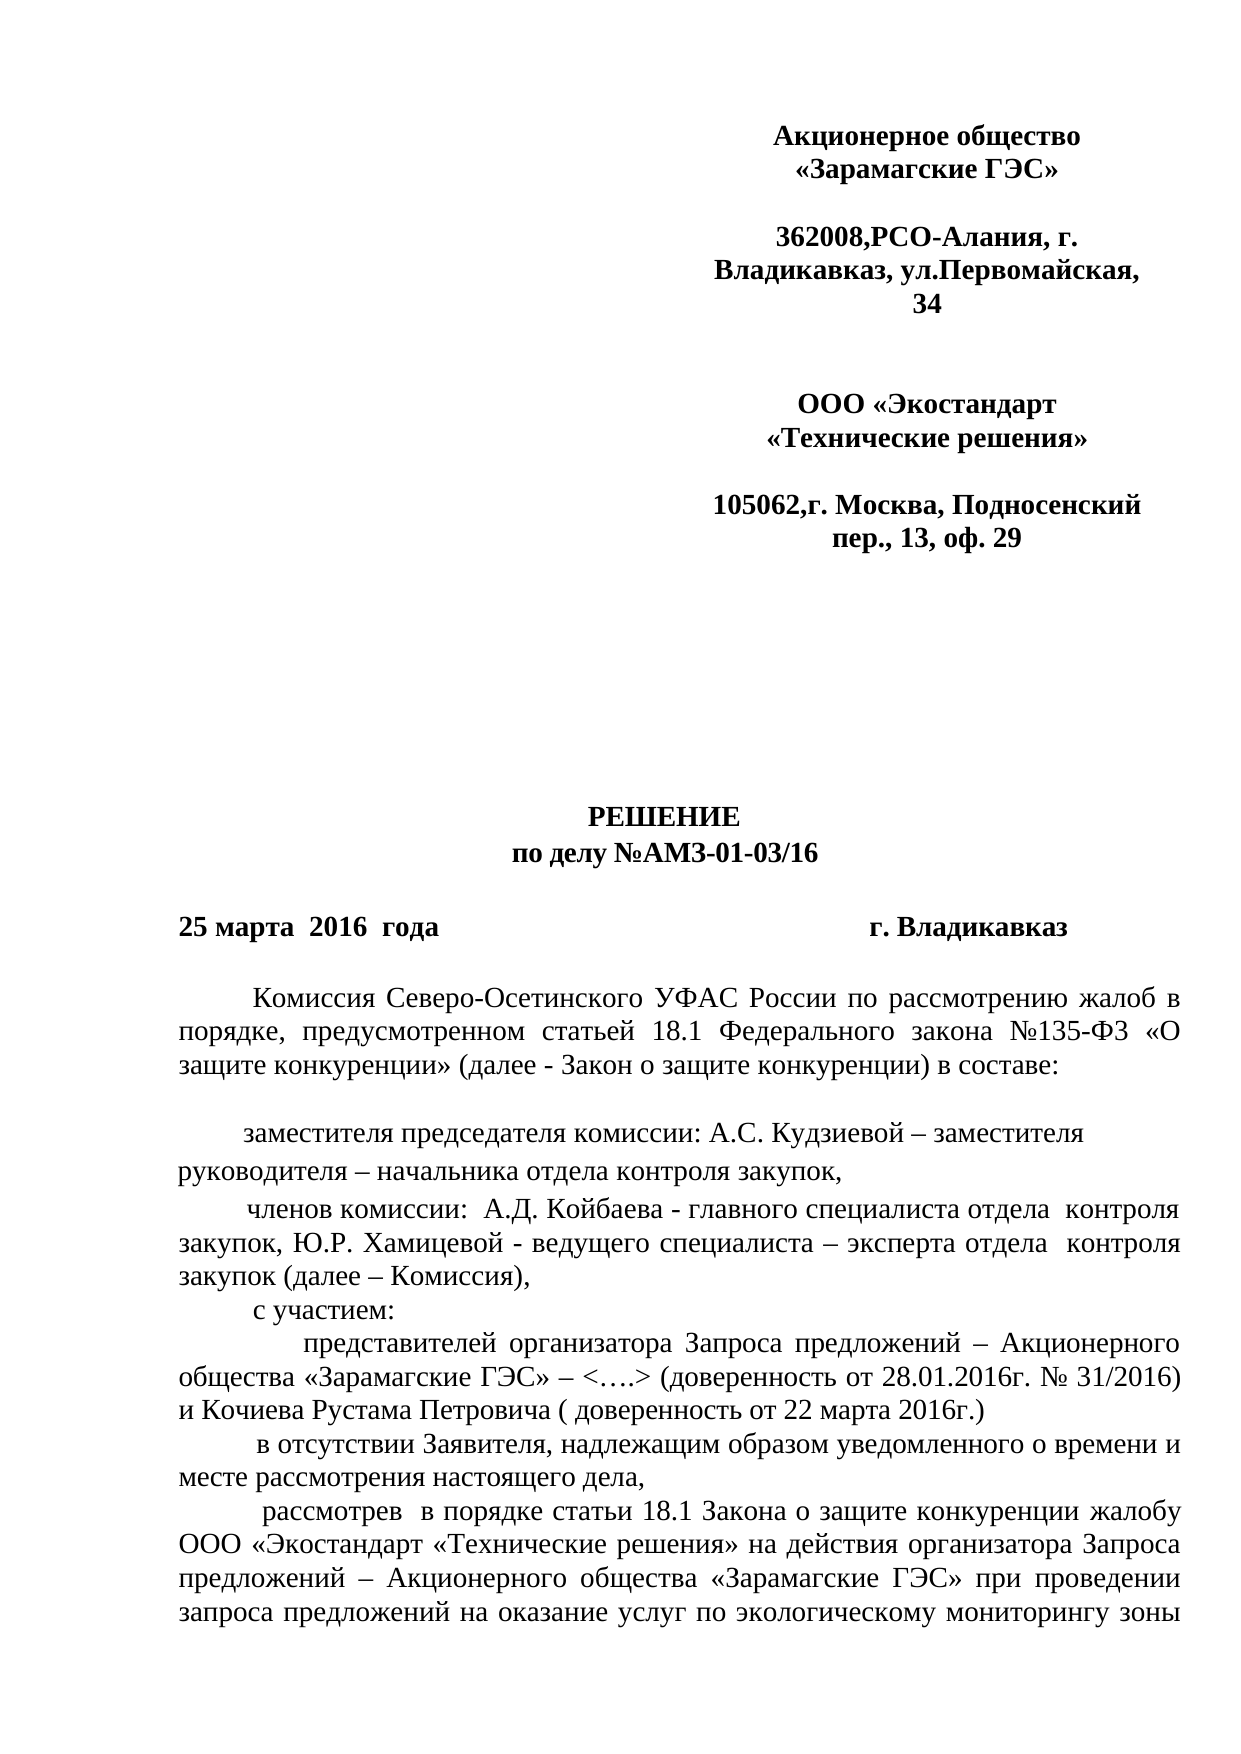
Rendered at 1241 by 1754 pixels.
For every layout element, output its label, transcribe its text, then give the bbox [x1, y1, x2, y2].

text 25 марта 2016 года г. Владикавказ [178, 909, 1152, 943]
text заместителя председателя комиссии: А.С. Кудзиевой – заместителя [177, 1115, 1152, 1148]
text в отсутствии Заявителя, надлежащим образом уведомленного о времени и месте рассмотрения настоящего дела, [178, 1427, 1181, 1494]
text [178, 1494, 1181, 1628]
text представителей организатора Запроса предложений – Акционерного общества «Зарамагские ГЭС» – <….> (доверенность от 28.01.2016г. № 31/2016) и Кочиева Рустама Петровича ( доверенность от 22 марта 2016г.) [178, 1326, 1181, 1427]
text РЕШЕНИЕ [177, 799, 1151, 832]
text Акционерное общество «Зарамагские ГЭС» [702, 118, 1152, 185]
text 362008,РСО-Алания, г. Владикавказ, ул.Первомайская, 34 [702, 219, 1152, 319]
text 105062,г. Москва, Подносенский пер., 13, оф. 29 [702, 487, 1152, 554]
text Комиссия Северо-Осетинского УФАС России по рассмотрению жалоб в порядке, предусмотренном статьей 18.1 Федерального закона №135-Ф3 «О защите конкуренции» (далее - Закон о защите конкуренции) в составе: [178, 981, 1181, 1081]
text руководителя – начальника отдела контроля закупок, [177, 1153, 1152, 1187]
text ООО «Экостандарт «Технические решения» [702, 386, 1152, 453]
text по делу №АМЗ-01-03/16 [179, 835, 1152, 869]
text членов комиссии: А.Д. Койбаева - главного специалиста отдела контроля закупок, Ю.Р. Хамицевой - ведущего специалиста – эксперта отдела контроля закупок (далее – Комиссия), [178, 1192, 1181, 1292]
text с участием: [178, 1292, 1181, 1326]
